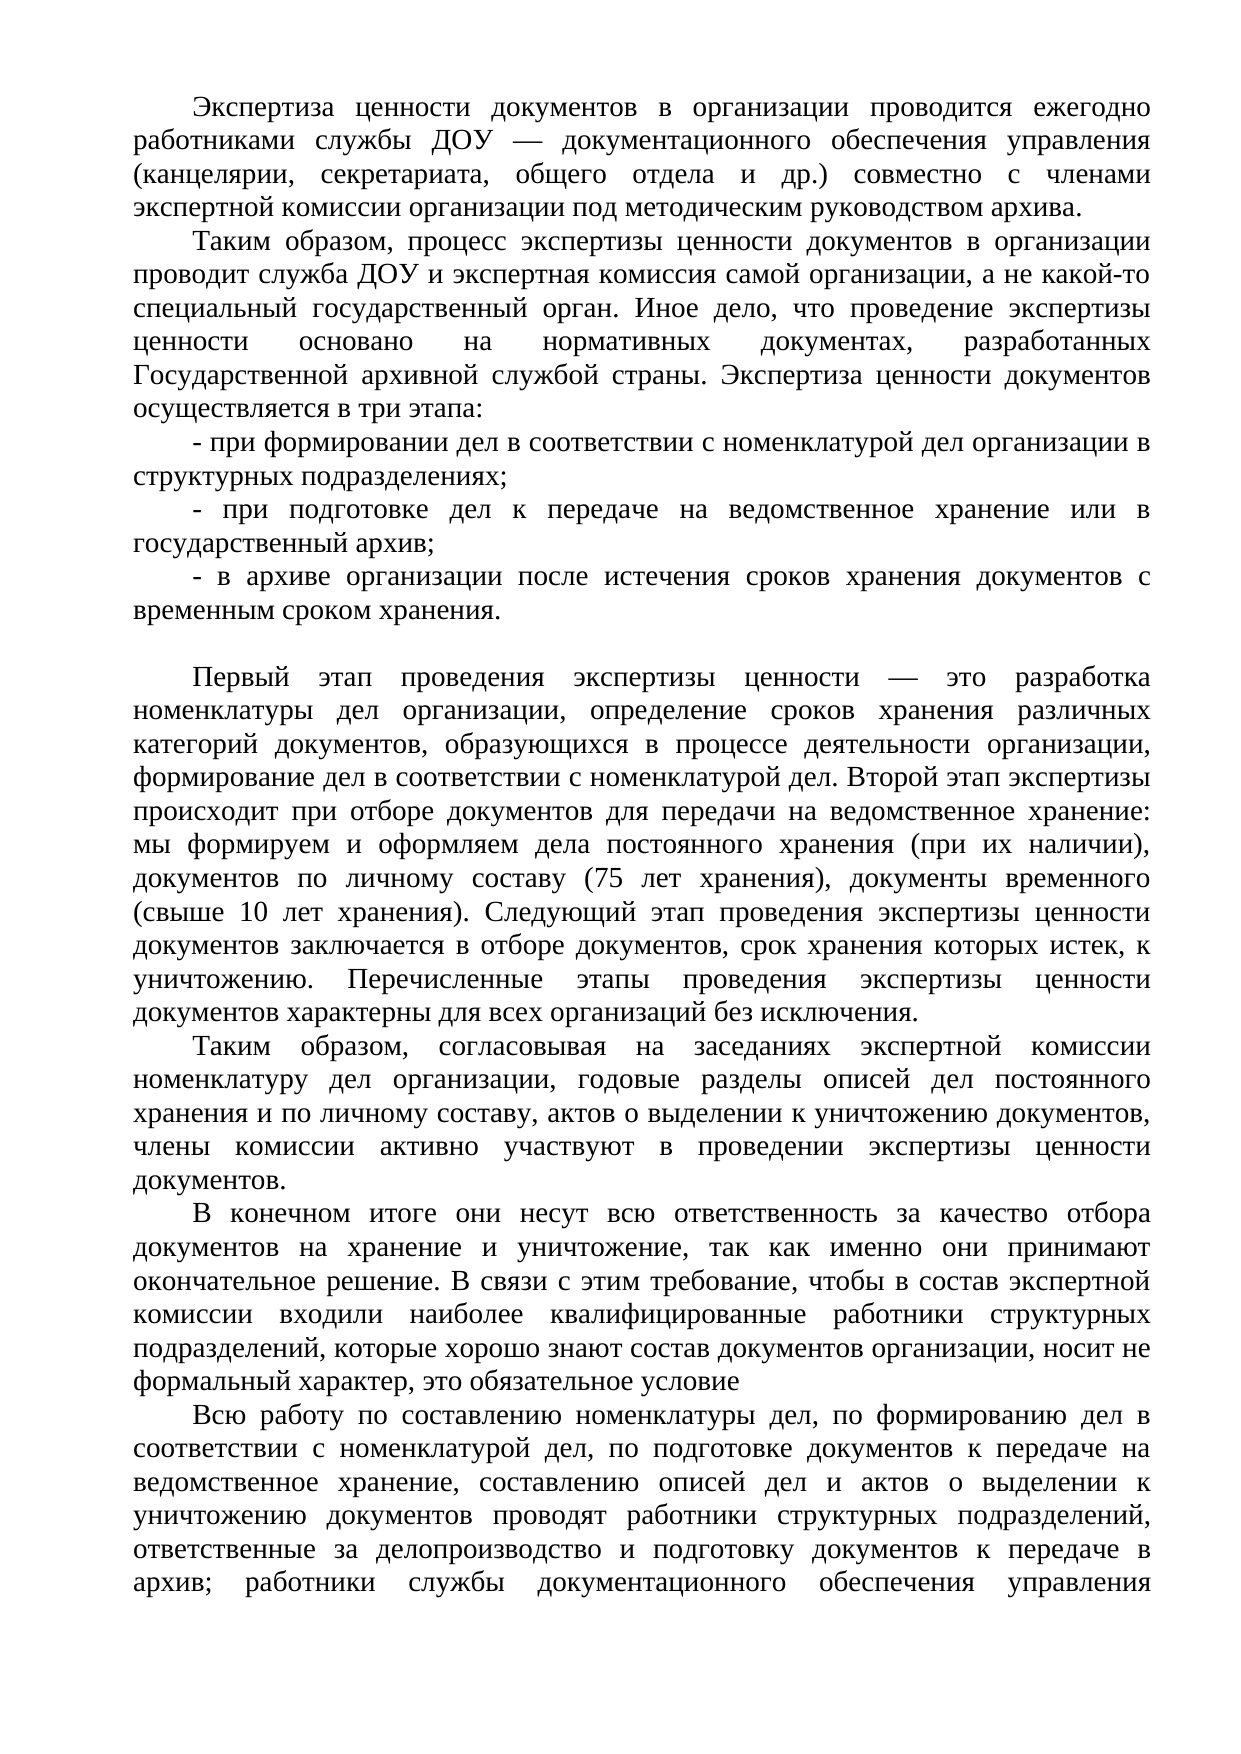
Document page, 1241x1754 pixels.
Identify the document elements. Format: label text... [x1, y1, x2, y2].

text Первый этап проведения экспертизы ценности — это разработка номенклатуры дел организации, определение сроков хранения различных категорий документов, образующихся в процессе деятельности организации, формирование дел в соответствии с номенклатурой дел. Второй этап экспертизы происходит при отборе документов для передачи на ведомственное хранение: мы формируем и оформляем дела постоянного хранения (при их наличии), документов по личному составу (75 лет хранения), документы временного (свыше 10 лет хранения). Следующий этап проведения экспертизы ценности документов заключается в отборе документов, срок хранения которых истек, к уничтожению. Перечисленные этапы проведения экспертизы ценности документов характерны для всех организаций без исключения. [133, 659, 1152, 1028]
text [133, 1397, 1152, 1598]
text - в архиве организации после истечения сроков хранения документов с временным сроком хранения. [133, 558, 1152, 625]
text Таким образом, процесс экспертизы ценности документов в организации проводит служба ДОУ и экспертная комиссия самой организации, а не какой-то специальный государственный орган. Иное дело, что проведение экспертизы ценности основано на нормативных документах, разработанных Государственной архивной службой страны. Экспертиза ценности документов осуществляется в три этапа: [133, 223, 1152, 424]
text В конечном итоге они несут всю ответственность за качество отбора документов на хранение и уничтожение, так как именно они принимают окончательное решение. В связи с этим требование, чтобы в состав экспертной комиссии входили наиболее квалифицированные работники структурных подразделений, которые хорошо знают состав документов организации, носит не формальный характер, это обязательное условие [133, 1196, 1152, 1397]
text Экспертиза ценности документов в организации проводится ежегодно работниками службы ДОУ — документационного обеспечения управления (канцелярии, секретариата, общего отдела и др.) совместно с членами экспертной комиссии организации под методическим руководством архива. [133, 89, 1152, 223]
text - при формировании дел в соответствии с номенклатурой дел организации в структурных подразделениях; [133, 424, 1152, 491]
text Таким образом, согласовывая на заседаниях экспертной комиссии номенклатуру дел организации, годовые разделы описей дел постоянного хранения и по личному составу, актов о выделении к уничтожению документов, члены комиссии активно участвуют в проведении экспертизы ценности документов. [133, 1028, 1152, 1196]
text - при подготовке дел к передаче на ведомственное хранение или в государственный архив; [133, 491, 1152, 558]
